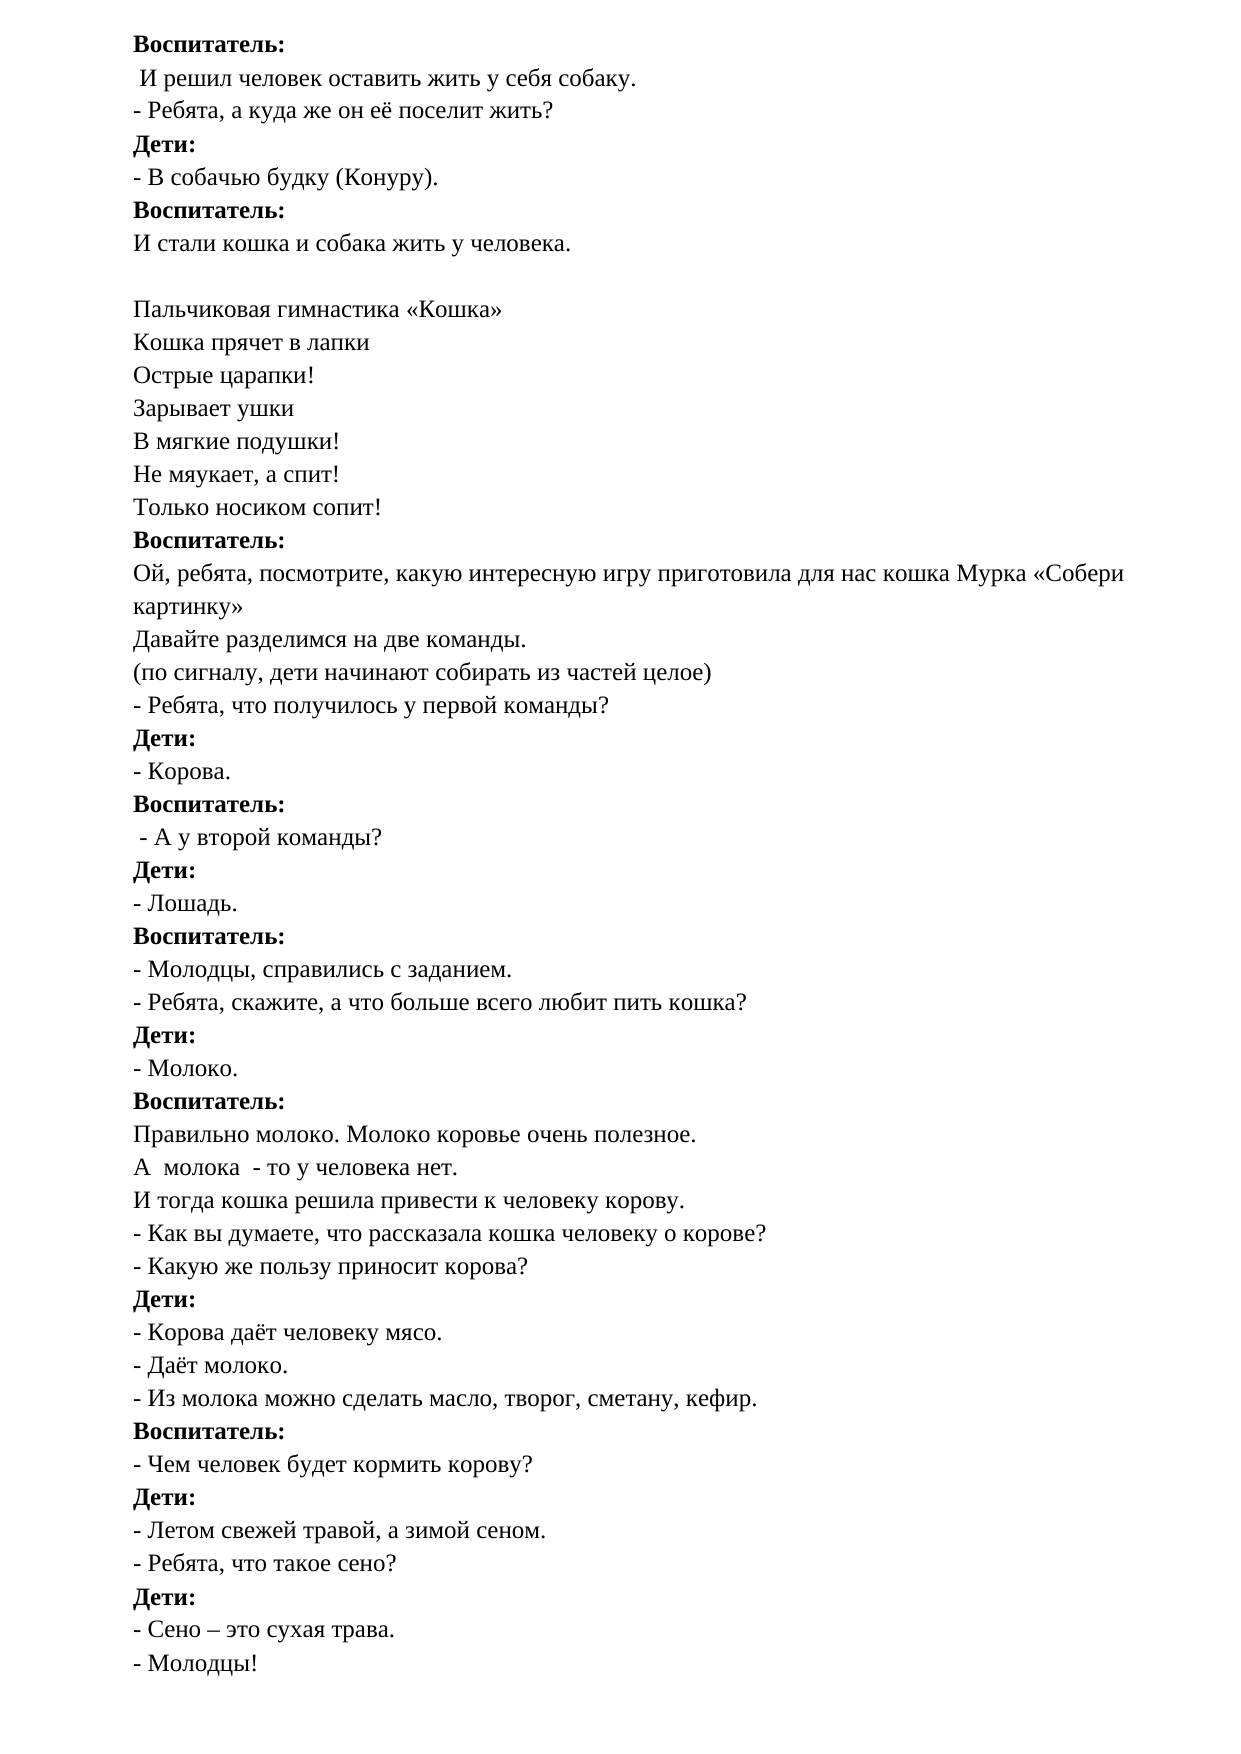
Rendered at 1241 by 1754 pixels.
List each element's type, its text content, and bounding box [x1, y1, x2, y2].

text Дети: [133, 129, 1152, 157]
text Дети: [133, 1482, 1152, 1511]
text Воспитатель: [133, 789, 1152, 818]
text - А у второй команды? [133, 822, 1152, 851]
text Воспитатель: [133, 29, 1152, 58]
text Дети: [133, 1582, 1152, 1610]
text Правильно молоко. Молоко коровье очень полезное. [133, 1119, 1152, 1148]
text Дети: [133, 1020, 1152, 1049]
text Воспитатель: [133, 921, 1152, 950]
text - Сено – это сухая трава. [133, 1614, 1152, 1643]
text - Ребята, скажите, а что больше всего любит пить кошка? [133, 987, 1152, 1016]
text Давайте разделимся на две команды. [133, 624, 1152, 653]
text (по сигналу, дети начинают собирать из частей целое) [133, 657, 1152, 686]
text - Молодцы, справились с заданием. [133, 954, 1152, 983]
text - Какую же пользу приносит корова? [133, 1251, 1152, 1280]
text Только носиком сопит! [133, 492, 1152, 521]
text - Корова даёт человеку мясо. [133, 1317, 1152, 1346]
text Ой, ребята, посмотрите, какую интересную игру приготовила для нас кошка Мурка «Собери картинку» [133, 558, 1152, 620]
text Острые царапки! [133, 360, 1152, 388]
text Кошка прячет в лапки [133, 327, 1152, 356]
text И тогда кошка решила привести к человеку корову. [133, 1185, 1152, 1214]
text - Ребята, что такое сено? [133, 1548, 1152, 1577]
text Воспитатель: [133, 525, 1152, 554]
text - Даёт молоко. [133, 1350, 1152, 1379]
text - Молоко. [133, 1053, 1152, 1082]
text И решил человек оставить жить у себя собаку. [133, 63, 1152, 91]
text Зарывает ушки [133, 393, 1152, 422]
text Дети: [133, 723, 1152, 752]
text Не мяукает, а спит! [133, 459, 1152, 488]
text В мягкие подушки! [133, 426, 1152, 454]
text - Ребята, что получилось у первой команды? [133, 690, 1152, 719]
text Пальчиковая гимнастика «Кошка» [133, 294, 1152, 322]
text Дети: [133, 1284, 1152, 1313]
text Воспитатель: [133, 1086, 1152, 1115]
text - Молодцы! [133, 1648, 1152, 1676]
text - Ребята, а куда же он её поселит жить? [133, 96, 1152, 124]
text Воспитатель: [133, 195, 1152, 223]
text И стали кошка и собака жить у человека. [133, 228, 1152, 256]
text - Летом свежей травой, а зимой сеном. [133, 1516, 1152, 1544]
text - Лошадь. [133, 888, 1152, 917]
text - Из молока можно сделать масло, творог, сметану, кефир. [133, 1383, 1152, 1412]
text Дети: [133, 855, 1152, 884]
text - Чем человек будет кормить корову? [133, 1449, 1152, 1478]
text Воспитатель: [133, 1416, 1152, 1445]
text - В собачью будку (Конуру). [133, 162, 1152, 190]
text А молока - то у человека нет. [133, 1152, 1152, 1181]
text - Корова. [133, 756, 1152, 785]
text - Как вы думаете, что рассказала кошка человеку о корове? [133, 1218, 1152, 1247]
